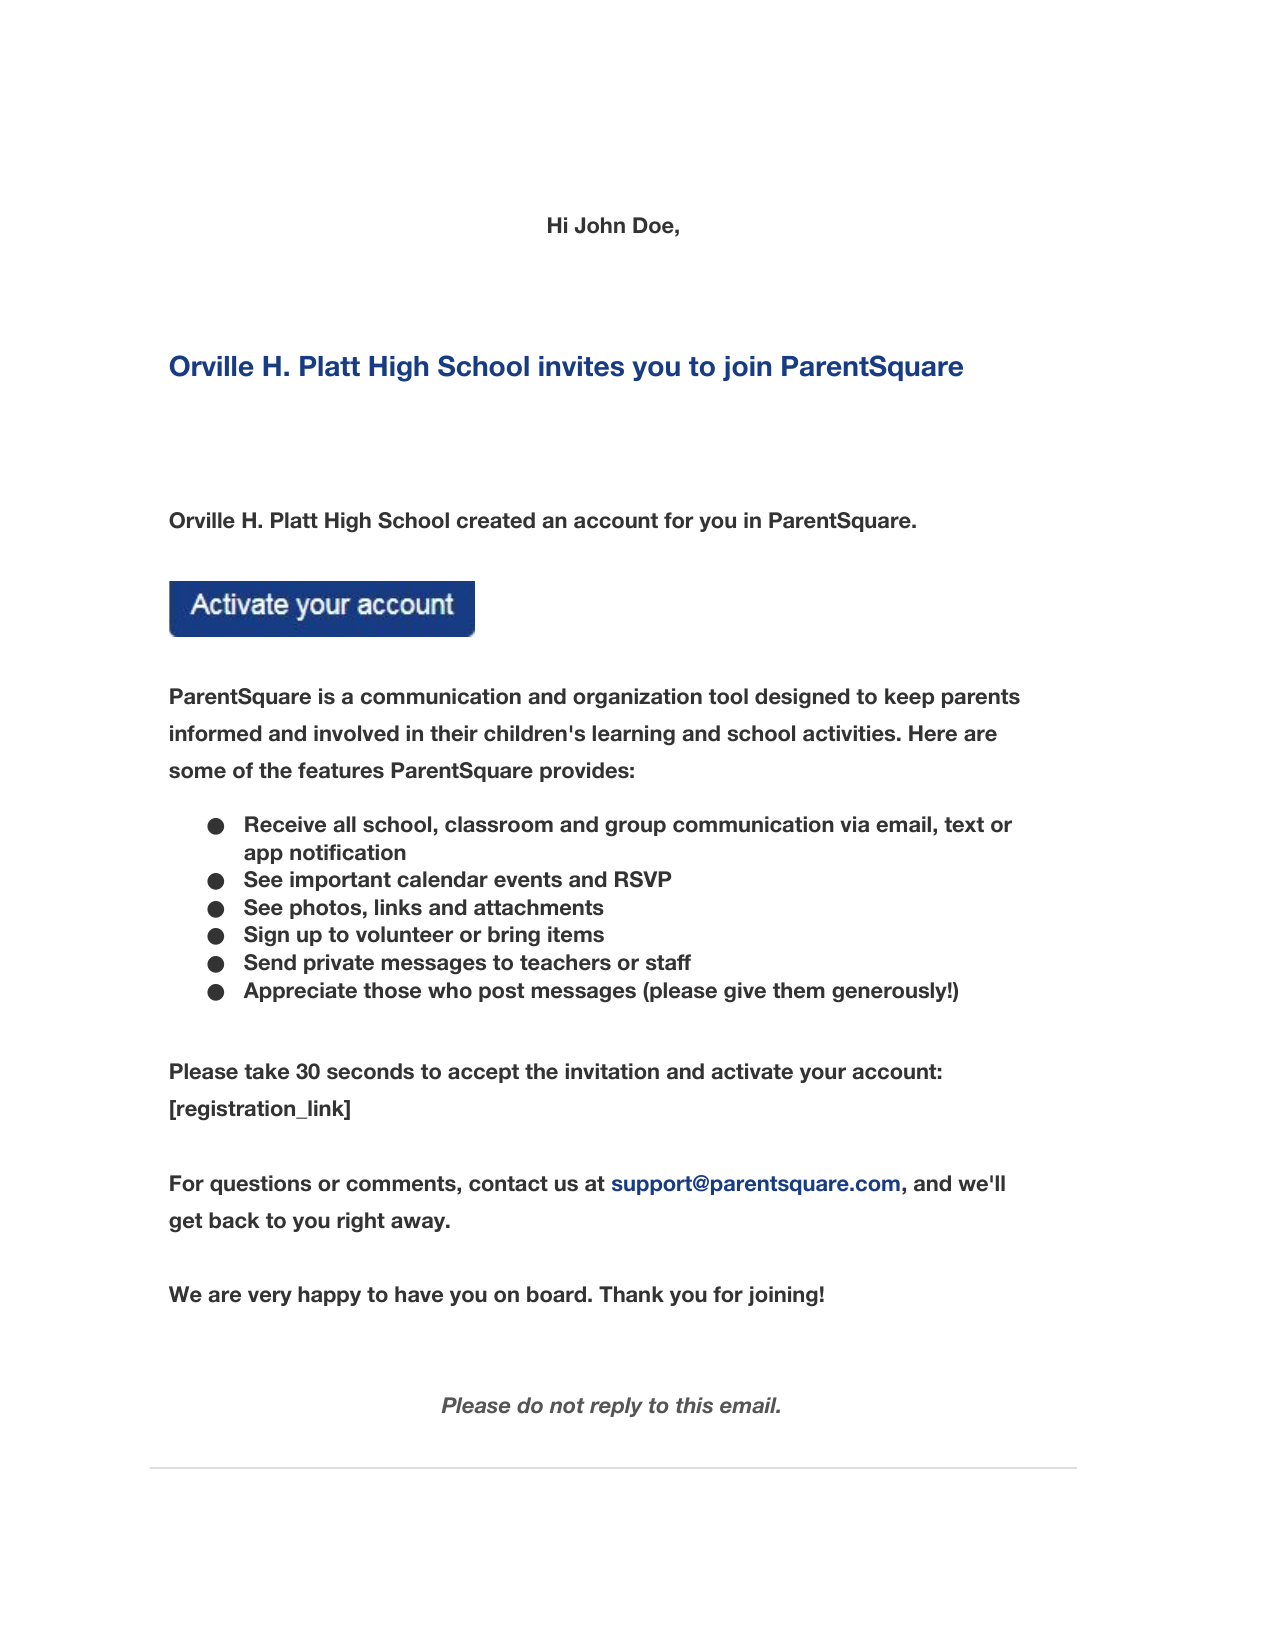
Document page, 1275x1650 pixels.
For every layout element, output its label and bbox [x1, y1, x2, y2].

picture [168, 581, 475, 637]
table_header [150, 180, 1077, 1467]
